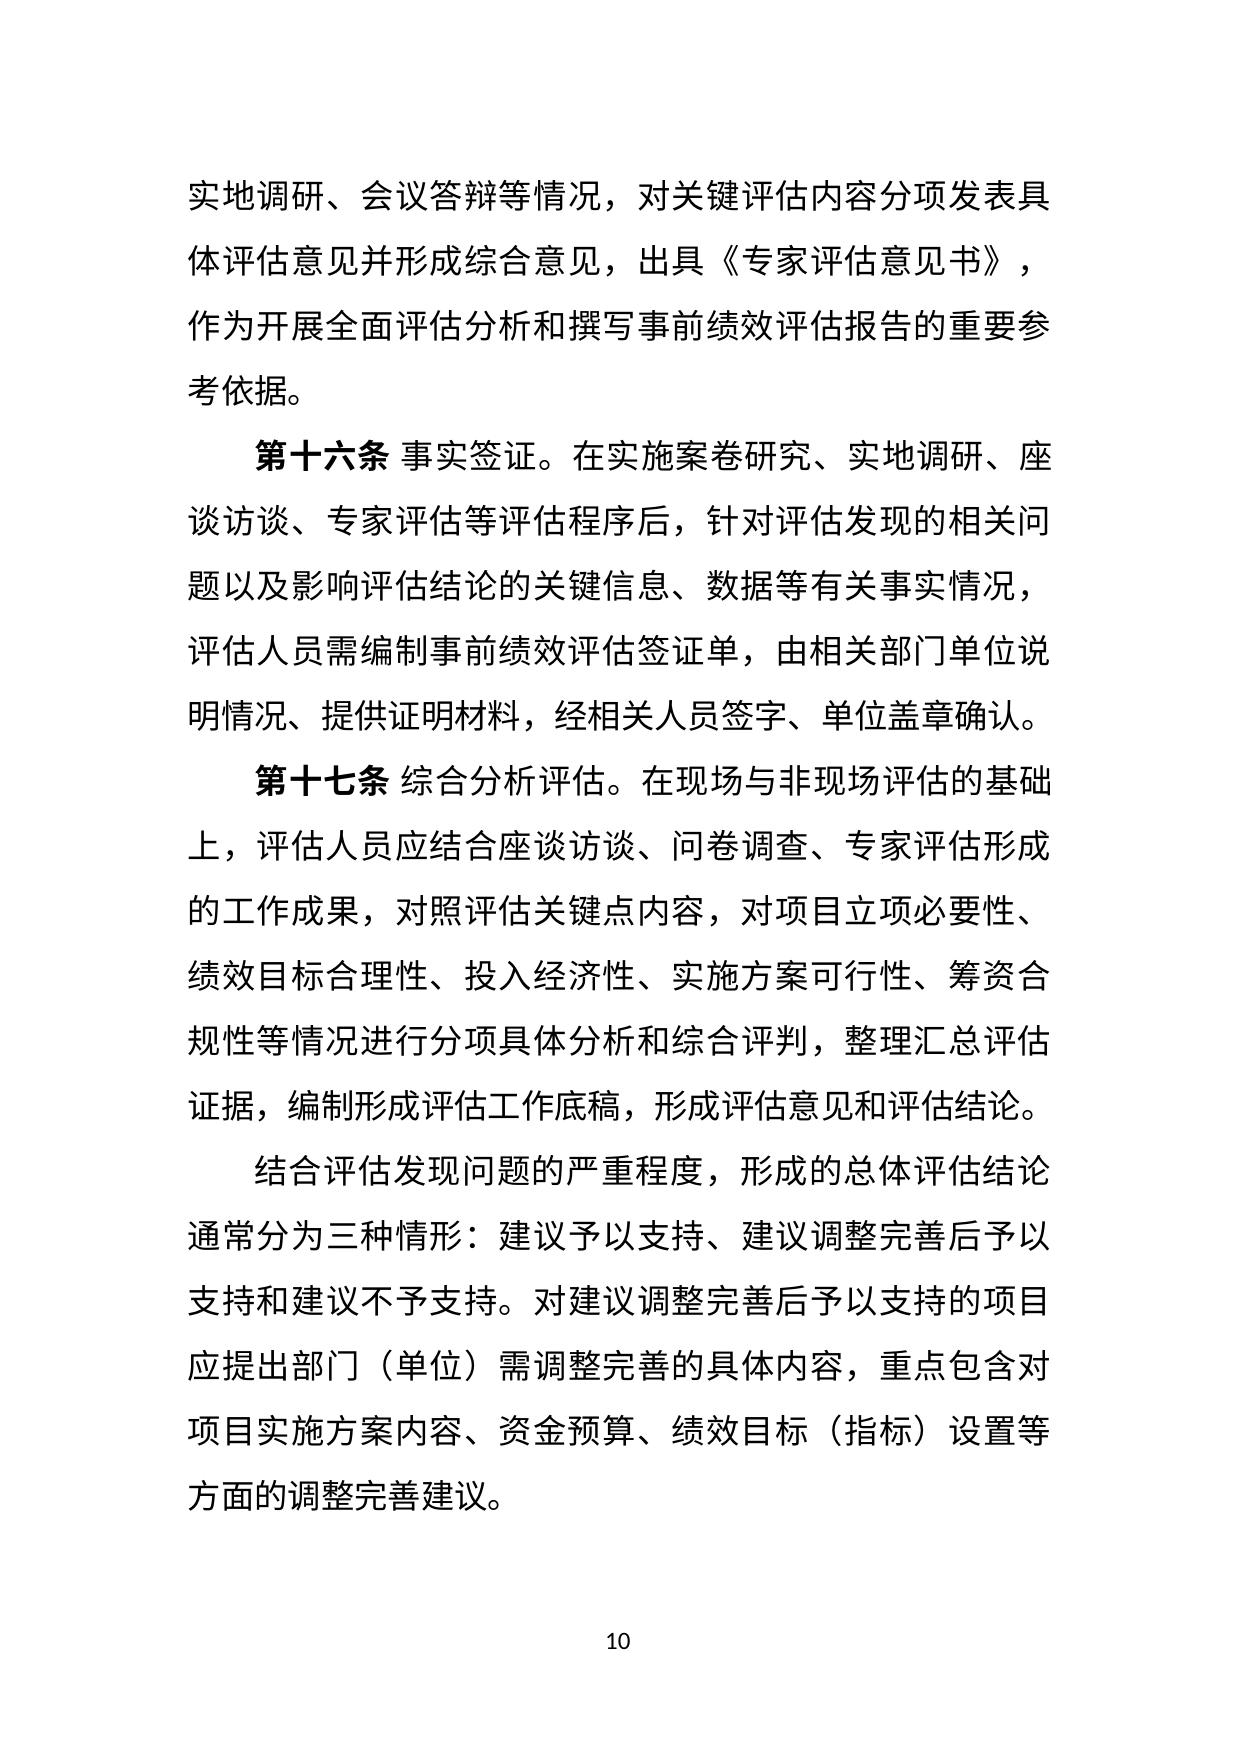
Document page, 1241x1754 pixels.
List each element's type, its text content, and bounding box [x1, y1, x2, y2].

title 第十七条 综合分析评估。在现场与非现场评估的基础上，评估人员应结合座谈访谈、问卷调查、专家评估形成的工作成果，对照评估关键点内容，对项目立项必要性、绩效目标合理性、投入经济性、实施方案可行性、筹资合规性等情况进行分项具体分析和综合评判，整理汇总评估证据，编制形成评估工作底稿，形成评估意见和评估结论。 [187, 747, 1053, 1137]
title 第十六条 事实签证。在实施案卷研究、实地调研、座谈访谈、专家评估等评估程序后，针对评估发现的相关问题以及影响评估结论的关键信息、数据等有关事实情况，评估人员需编制事前绩效评估签证单，由相关部门单位说明情况、提供证明材料，经相关人员签字、单位盖章确认。 [187, 422, 1053, 747]
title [187, 162, 1053, 422]
title 结合评估发现问题的严重程度，形成的总体评估结论通常分为三种情形：建议予以支持、建议调整完善后予以支持和建议不予支持。对建议调整完善后予以支持的项目，应提出部门（单位）需调整完善的具体内容，重点包含对项目实施方案内容、资金预算、绩效目标（指标）设置等方面的调整完善建议。 [187, 1137, 1053, 1527]
